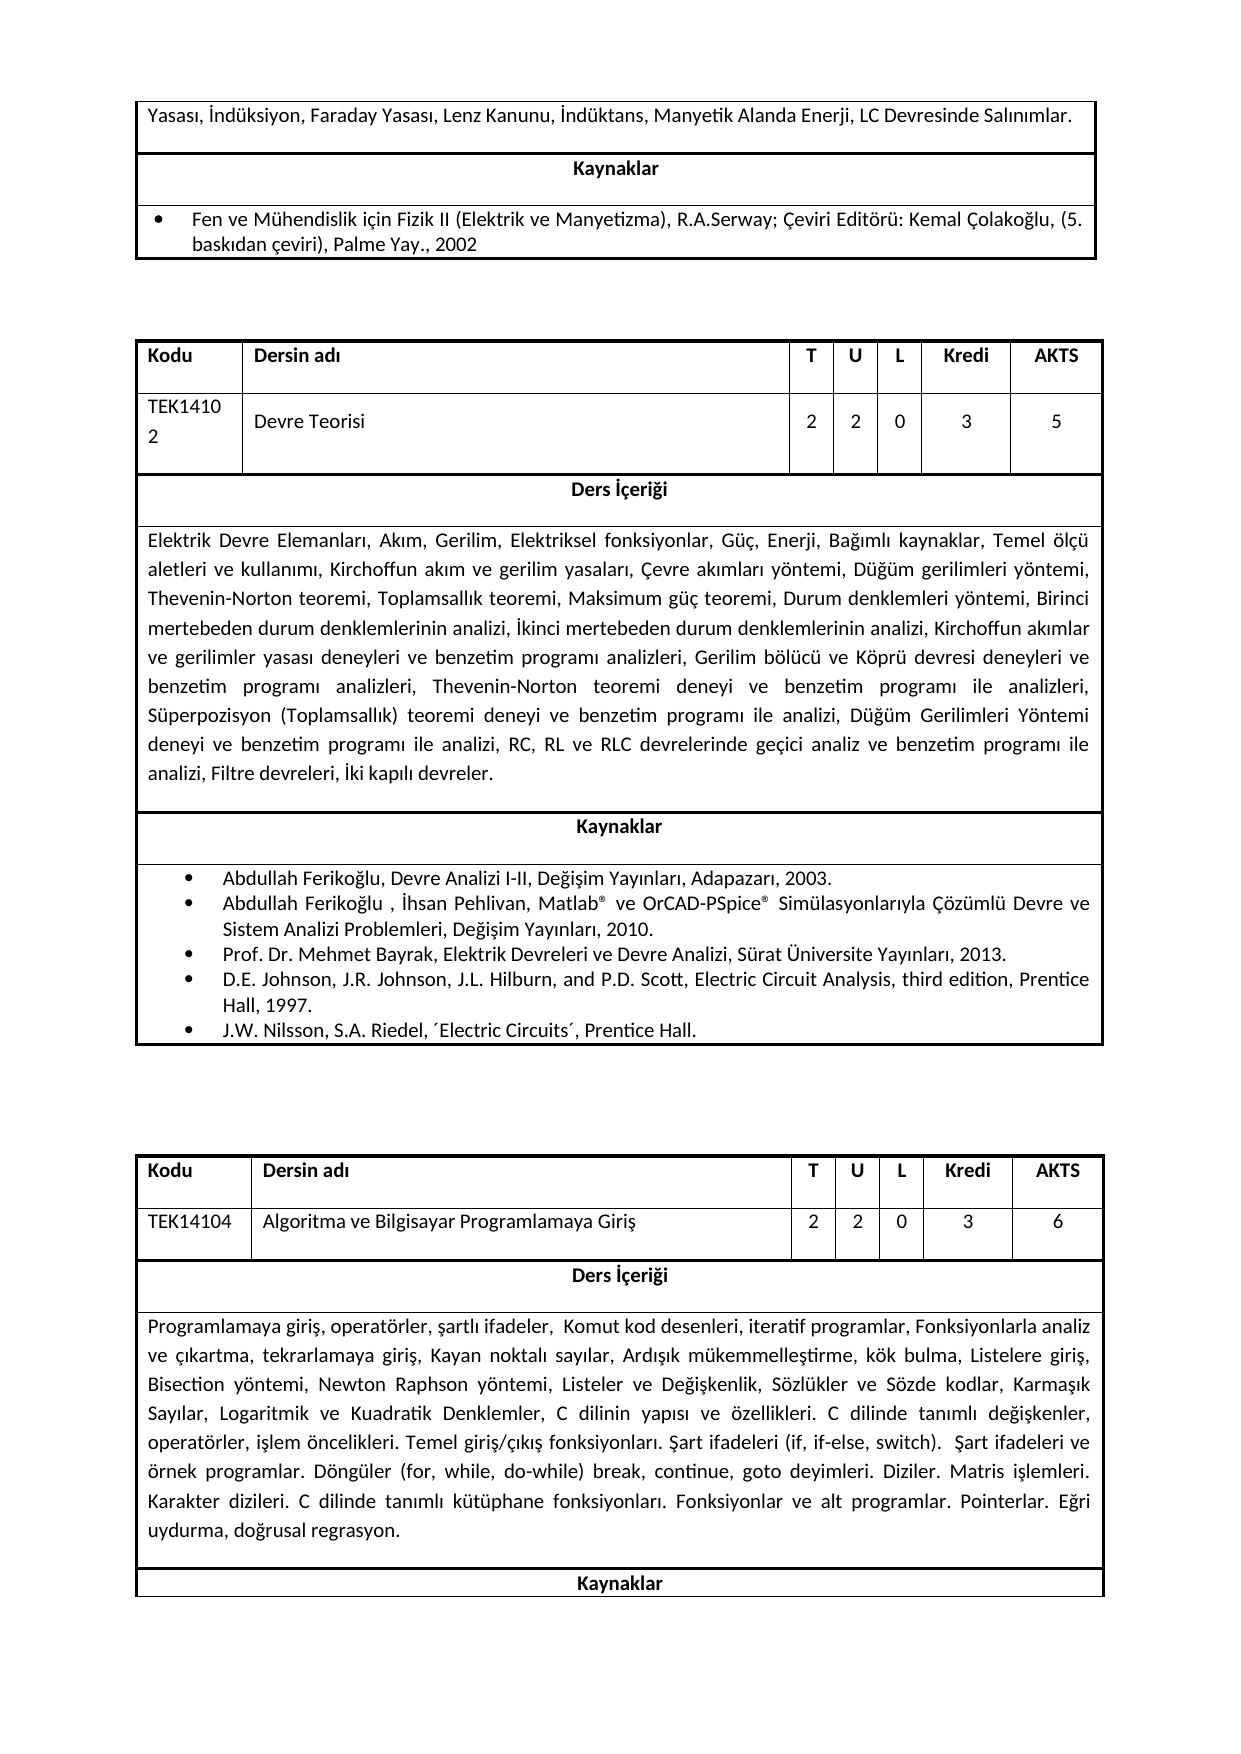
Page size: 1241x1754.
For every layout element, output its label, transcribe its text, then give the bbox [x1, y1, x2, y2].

table_cell Kaynaklar [138, 814, 1101, 864]
table_cell Ders İçeriği [138, 476, 1101, 526]
table_header AKTS [1013, 1158, 1102, 1207]
table_cell Devre Teorisi [243, 394, 789, 473]
table_cell Algoritma ve Bilgisayar Programlamaya Giriş [252, 1209, 791, 1259]
table_header Dersin adı [243, 343, 789, 393]
table_cell Ders İçeriği [138, 1262, 1102, 1312]
table_cell TEK14102 [138, 394, 242, 473]
table_cell 2 [836, 1209, 879, 1259]
table_cell 2 [792, 1209, 835, 1259]
table_header U [834, 343, 877, 393]
table_cell Programlamaya giriş, operatörler, şartlı ifadeler, Komut kod desenleri, iteratif programlar, Fonksiyonlarla analiz ve çıkartma, tekrarlamaya giriş, Kayan noktalı sayılar, Ardışık mükemmelleştirme, kök bulma, Listelere giriş, Bisection yöntemi, Newton Raphson yöntemi, Listeler ve Değişkenlik, Sözlükler ve Sözde kodlar, Karmaşık Sayılar, Logaritmik ve Kuadratik Denklemler, C dilinin yapısı ve özellikleri. C dilinde tanımlı değişkenler, operatörler, işlem öncelikleri. Temel giriş/çıkış fonksiyonları. Şart ifadeleri (if, if-else, switch). Şart ifadeleri ve örnek programlar. Döngüler (for, while, do-while) break, continue, goto deyimleri. Diziler. Matris işlemleri. Karakter dizileri. C dilinde tanımlı kütüphane fonksiyonları. Fonksiyonlar ve alt programlar. Pointerlar. Eğri uydurma, doğrusal regrasyon. [138, 1313, 1102, 1567]
table_header Kredi [924, 1158, 1012, 1207]
table_cell Kaynaklar [138, 1570, 1102, 1596]
table_header Kodu [138, 1158, 251, 1207]
table_cell Kaynaklar [138, 155, 1094, 205]
table_cell 5 [1011, 394, 1101, 473]
table_header Kredi [922, 343, 1010, 393]
table_header L [878, 343, 921, 393]
table_cell 3 [924, 1209, 1012, 1259]
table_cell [138, 102, 1094, 152]
table_cell Fen ve Mühendislik için Fizik II (Elektrik ve Manyetizma), R.A.Serway; Çeviri Editörü: Kemal Çolakoğlu, (5. baskıdan çeviri), Palme Yay., 2002 [138, 206, 1094, 257]
table_header T [792, 1158, 835, 1207]
table_header L [880, 1158, 923, 1207]
table_header AKTS [1011, 343, 1101, 393]
table_cell 2 [790, 394, 833, 473]
table_header Kodu [138, 343, 242, 393]
table_header U [836, 1158, 879, 1207]
table_header T [790, 343, 833, 393]
table_cell 0 [880, 1209, 923, 1259]
table_cell 0 [878, 394, 921, 473]
table_cell 6 [1013, 1209, 1102, 1259]
table_cell TEK14104 [138, 1209, 251, 1259]
table_cell Elektrik Devre Elemanları, Akım, Gerilim, Elektriksel fonksiyonlar, Güç, Enerji, Bağımlı kaynaklar, Temel ölçü aletleri ve kullanımı, Kirchoffun akım ve gerilim yasaları, Çevre akımları yöntemi, Düğüm gerilimleri yöntemi, Thevenin-Norton teoremi, Toplamsallık teoremi, Maksimum güç teoremi, Durum denklemleri yöntemi, Birinci mertebeden durum denklemlerinin analizi, İkinci mertebeden durum denklemlerinin analizi, Kirchoffun akımlar ve gerilimler yasası deneyleri ve benzetim programı analizleri, Gerilim bölücü ve Köprü devresi deneyleri ve benzetim programı analizleri, Thevenin-Norton teoremi deneyi ve benzetim programı ile analizleri, Süperpozisyon (Toplamsallık) teoremi deneyi ve benzetim programı ile analizi, Düğüm Gerilimleri Yöntemi deneyi ve benzetim programı ile analizi, RC, RL ve RLC devrelerinde geçici analiz ve benzetim programı ile analizi, Filtre devreleri, İki kapılı devreler. [138, 527, 1101, 811]
table_cell 3 [922, 394, 1010, 473]
table_cell 2 [834, 394, 877, 473]
table_header Dersin adı [252, 1158, 791, 1207]
table_cell Abdullah Ferikoğlu, Devre Analizi I-II, Değişim Yayınları, Adapazarı, 2003. Abdullah Ferikoğlu , İhsan Pehlivan, Matlab® ve OrCAD-PSpice® Simülasyonlarıyla Çözümlü Devre ve Sistem Analizi Problemleri, Değişim Yayınları, 2010. Prof. Dr. Mehmet Bayrak, Elektrik Devreleri ve Devre Analizi, Sürat Üniversite Yayınları, 2013. D.E. Johnson, J.R. Johnson, J.L. Hilburn, and P.D. Scott, Electric Circuit Analysis, third edition, Prentice Hall, 1997. J.W. Nilsson, S.A. Riedel, ´Electric Circuits´, Prentice Hall. [138, 865, 1101, 1043]
